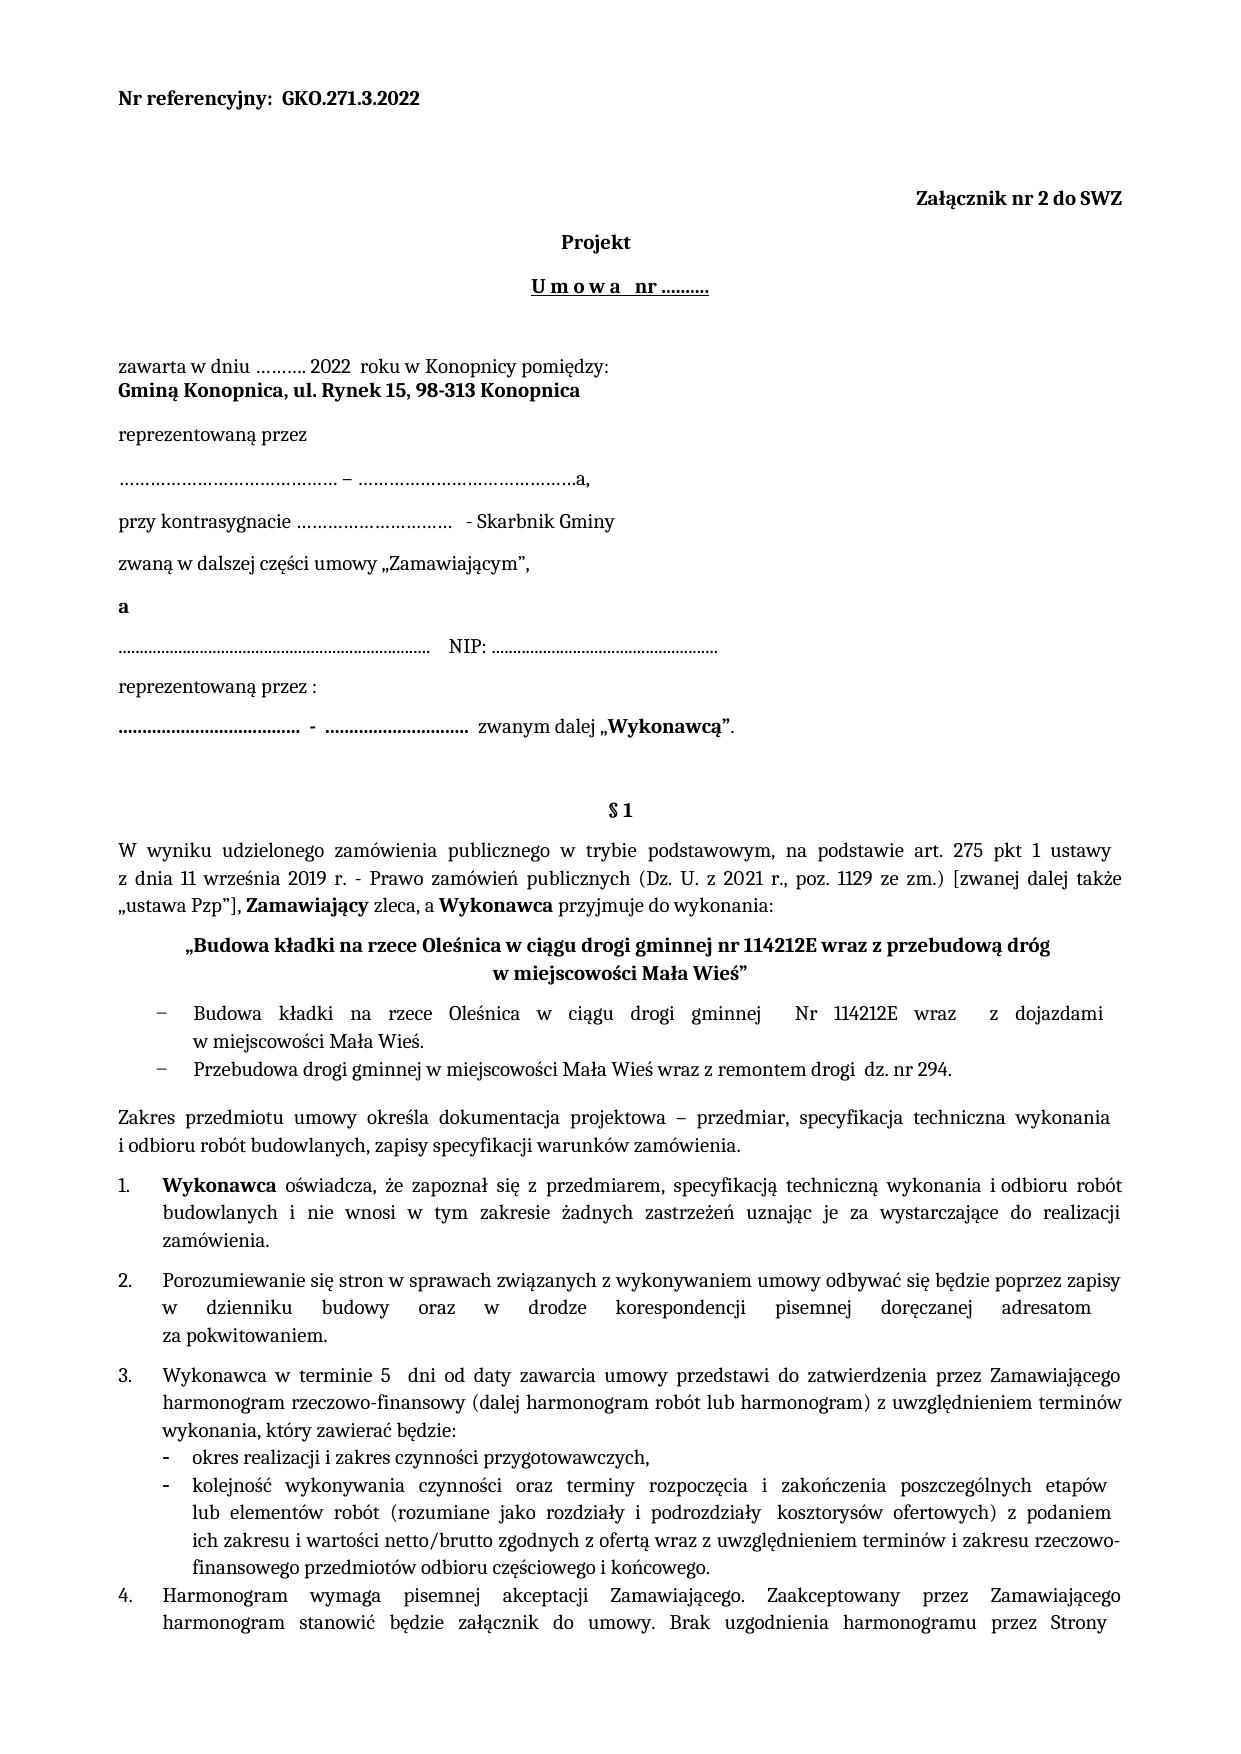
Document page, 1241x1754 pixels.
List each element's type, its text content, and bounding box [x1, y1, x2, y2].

list Przebudowa drogi gminnej w miejscowości Mała Wieś wraz z remontem drogi dz. nr 294. [156, 1057, 1122, 1082]
text zwaną w dalszej części umowy „Zamawiającym”, [118, 552, 1122, 576]
text reprezentowaną przez [118, 423, 1122, 447]
list Porozumiewanie się stron w sprawach związanych z wykonywaniem umowy odbywać się będzie poprzez zapisy w dzienniku budowy oraz w drodze korespondencji pisemnej doręczanej adresatom za pokwitowaniem. [118, 1268, 1122, 1347]
list Wykonawca w terminie 5 dni od daty zawarcia umowy przedstawi do zatwierdzenia przez Zamawiającego harmonogram rzeczowo-finansowy (dalej harmonogram robót lub harmonogram) z uwzględnieniem terminów wykonania, który zawierać będzie: [118, 1363, 1122, 1442]
title ......................................................................... NIP: ..................................................... [118, 634, 1122, 658]
text zawarta w dniu ………. 2022 roku w Konopnicy pomiędzy: [118, 355, 1122, 379]
text „Budowa kładki na rzece Oleśnica w ciągu drogi gminnej nr 114212E wraz z przebudową dróg w miejscowości Mała Wieś” [118, 934, 1122, 985]
list Budowa kładki na rzece Oleśnica w ciągu drogi gminnej Nr 114212E wraz z dojazdami w miejscowości Mała Wieś. [156, 1001, 1122, 1053]
text …………………………………… – ……………………………………a, [118, 467, 1122, 491]
text Projekt [487, 231, 1122, 254]
text ...................................... - .............................. zwanym dalej „Wykonawcą”. [118, 714, 1122, 738]
title a [118, 594, 1122, 618]
list okres realizacji i zakres czynności przygotowawczych, [162, 1446, 1122, 1470]
list kolejność wykonywania czynności oraz terminy rozpoczęcia i zakończenia poszczególnych etapów lub elementów robót (rozumiane jako rozdziały i podrozdziały kosztorysów ofertowych) z podaniem ich zakresu i wartości netto/brutto zgodnych z ofertą wraz z uwzględnieniem terminów i zakresu rzeczowo-finansowego przedmiotów odbioru częściowego i końcowego. [162, 1473, 1122, 1580]
text Zakres przedmiotu umowy określa dokumentacja projektowa – przedmiar, specyfikacja techniczna wykonania i odbioru robót budowlanych, zapisy specyfikacji warunków zamówienia. [118, 1106, 1122, 1157]
text reprezentowaną przez : [118, 674, 1122, 698]
text Załącznik nr 2 do SWZ [118, 186, 1122, 210]
list Wykonawca oświadcza, że zapoznał się z przedmiarem, specyfikacją techniczną wykonania i odbioru robót budowlanych i nie wnosi w tym zakresie żadnych zastrzeżeń uznając je za wystarczające do realizacji zamówienia. [118, 1173, 1122, 1252]
text przy kontrasygnacie ………………………… - Skarbnik Gminy [118, 509, 1122, 533]
text § 1 [118, 799, 1122, 823]
text Gminą Konopnica, ul. Rynek 15, 98-313 Konopnica [118, 379, 1122, 403]
text U m o w a nr .......... [118, 275, 1122, 299]
text W wyniku udzielonego zamówienia publicznego w trybie podstawowym, na podstawie art. 275 pkt 1 ustawy z dnia 11 września 2019 r. - Prawo zamówień publicznych (Dz. U. z 2021 r., poz. 1129 ze zm.) [zwanej dalej także „ustawa Pzp”], Zamawiający zleca, a Wykonawca przyjmuje do wykonania: [118, 839, 1122, 918]
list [118, 1583, 1122, 1635]
